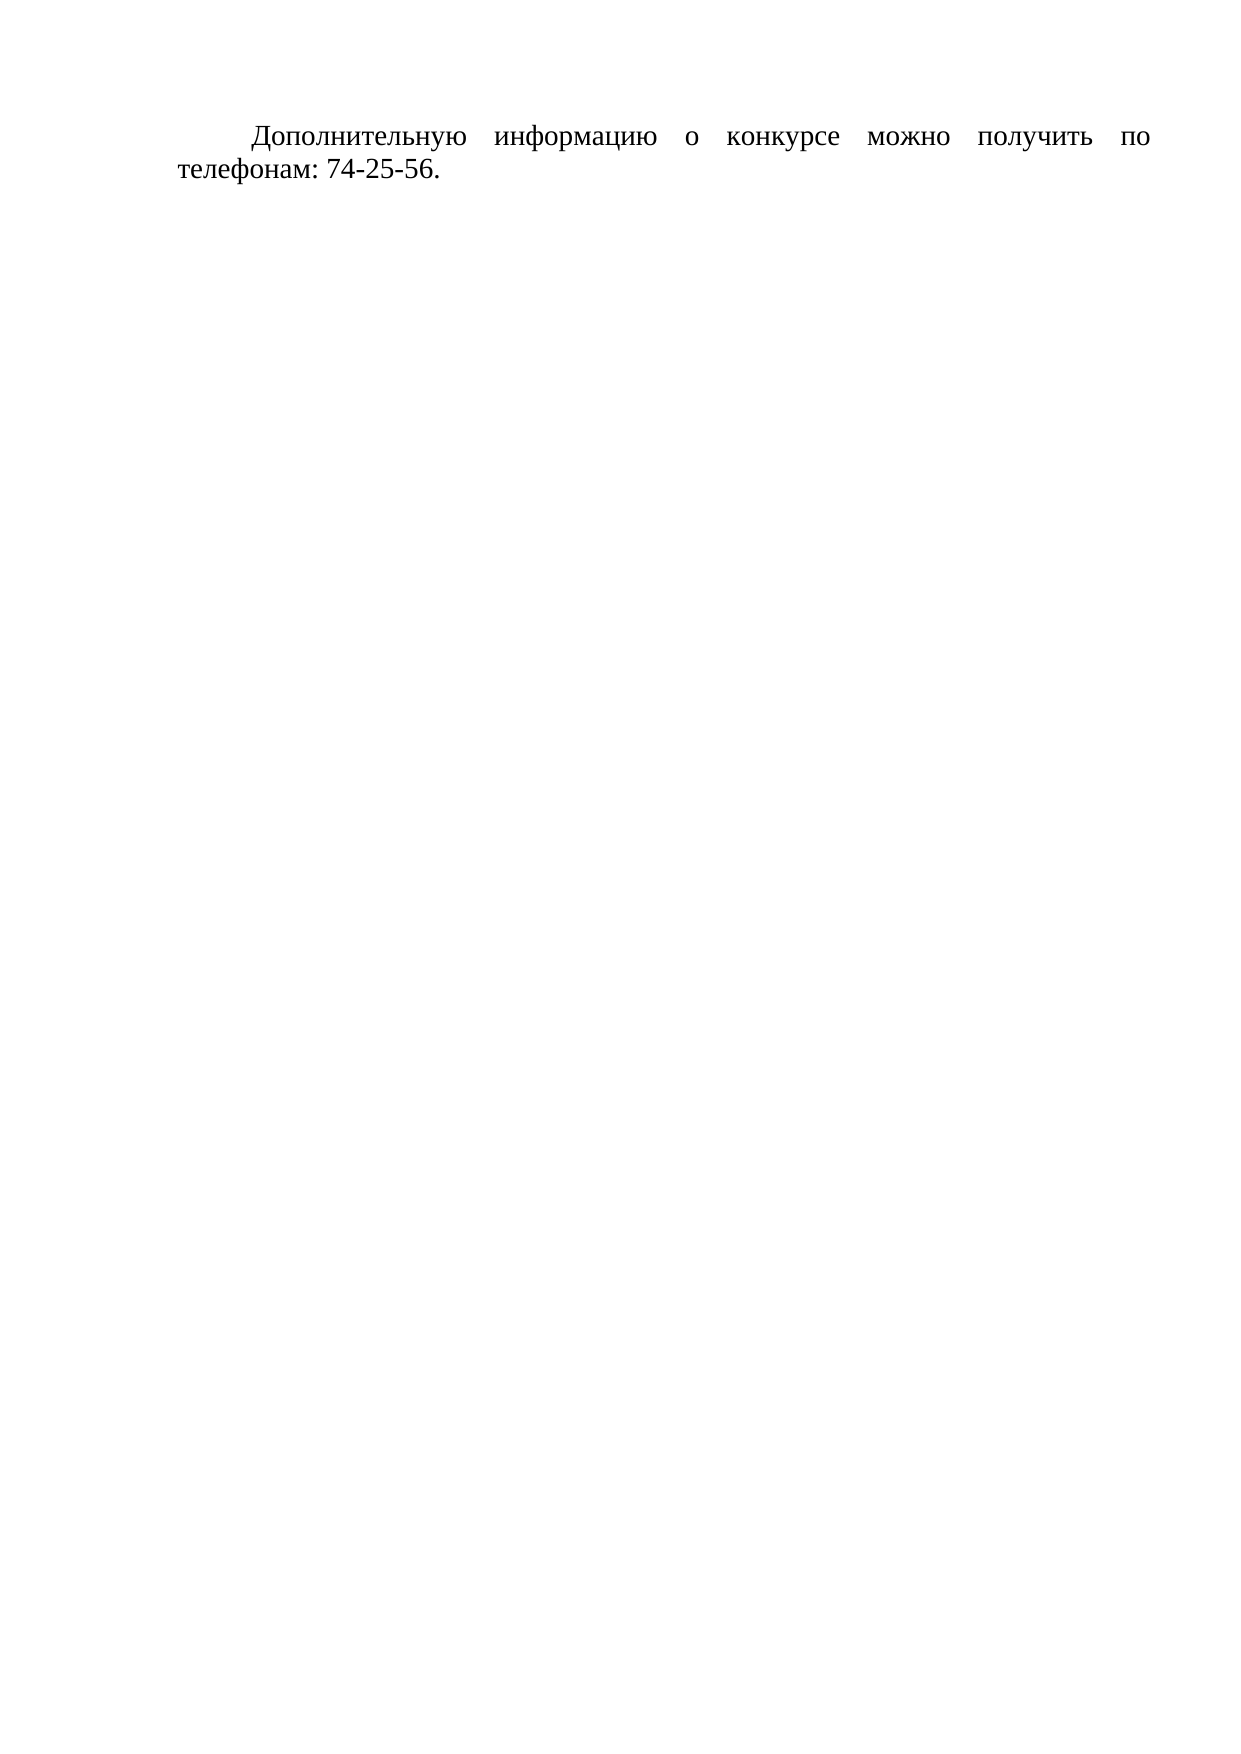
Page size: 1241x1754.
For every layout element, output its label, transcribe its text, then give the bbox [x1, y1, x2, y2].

text Дополнительную информацию о конкурсе можно получить по телефонам: 74-25-56. [177, 118, 1152, 185]
